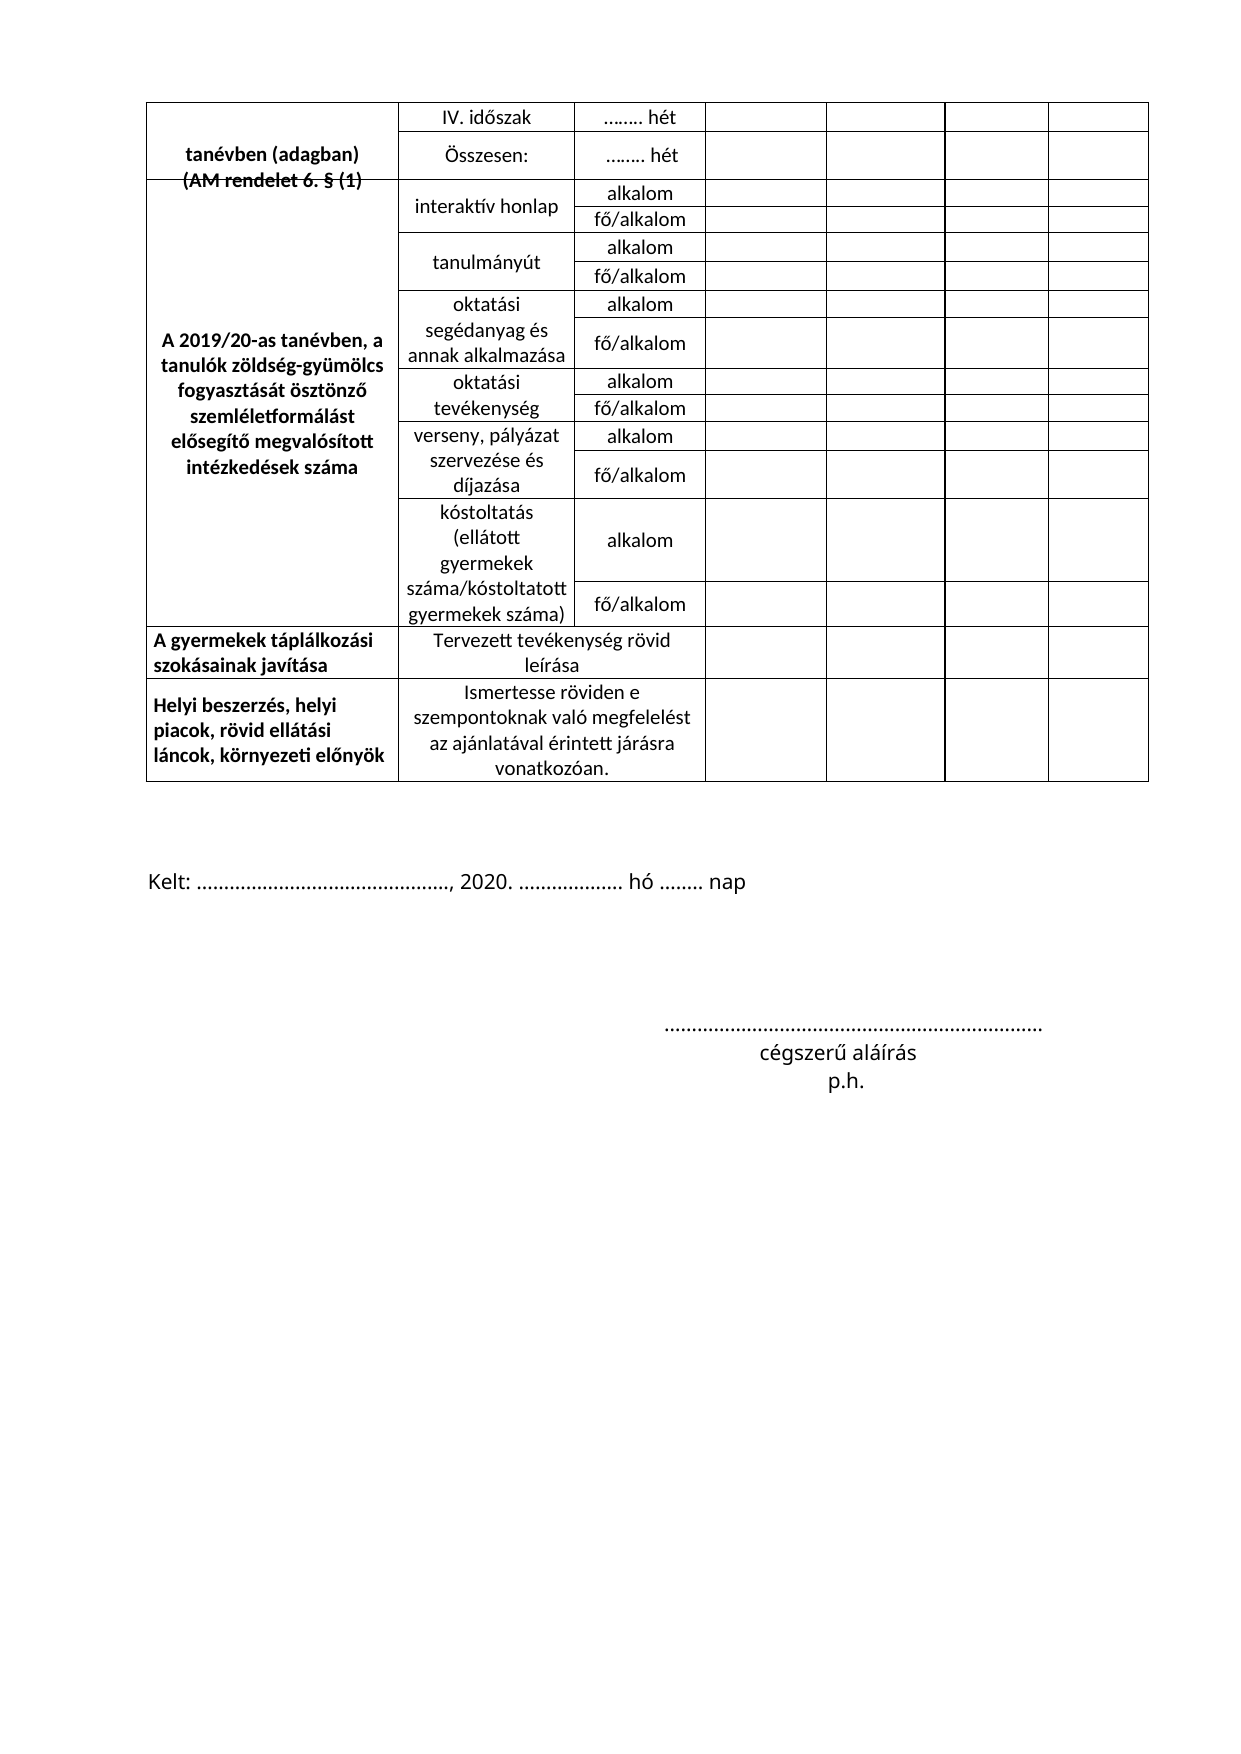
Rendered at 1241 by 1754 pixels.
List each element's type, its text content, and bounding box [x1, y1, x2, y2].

table_cell alkalom [575, 369, 705, 394]
table_cell fő/alkalom [575, 207, 705, 232]
table_cell [827, 262, 944, 290]
table_cell A gyermekek táplálkozási szokásainak javítása [147, 627, 398, 678]
table_cell fő/alkalom [575, 451, 705, 498]
table_cell [827, 422, 944, 450]
table_cell [706, 318, 826, 368]
table_cell fő/alkalom [575, 395, 705, 421]
table_cell Ismertesse röviden e szempontoknak való megfelelést az ajánlatával érintett járásra vonatkozóan. [399, 679, 705, 781]
table_cell tanulmányút [399, 233, 574, 290]
table_cell [946, 499, 1048, 581]
table_cell [946, 422, 1048, 450]
text p.h. [811, 1066, 1093, 1094]
table_cell [827, 499, 944, 581]
table_cell fő/alkalom [575, 318, 705, 368]
table_cell [706, 233, 826, 261]
table_cell [1049, 103, 1148, 131]
table_cell [946, 291, 1048, 317]
table_cell [706, 679, 826, 781]
table_cell [706, 207, 826, 232]
table_cell [946, 233, 1048, 261]
table_cell A 2019/20-as tanévben, a tanulók zöldség-gyümölcs fogyasztását ösztönző szemléletformálást elősegítő megvalósított intézkedések száma [147, 180, 398, 626]
table_cell Összesen: [399, 132, 574, 179]
table_cell [1049, 233, 1148, 261]
table_cell [1049, 132, 1148, 179]
table_cell [706, 103, 826, 131]
table_cell fő/alkalom [575, 582, 705, 626]
table_cell [946, 451, 1048, 498]
table_cell [706, 582, 826, 626]
table_cell Tervezett tevékenység rövid leírása [399, 627, 705, 678]
table_cell [1049, 451, 1148, 498]
table_cell oktatási tevékenység [399, 369, 574, 421]
text cégszerű aláírás [738, 1038, 1093, 1066]
table_cell [706, 422, 826, 450]
table_cell [706, 627, 826, 678]
table_cell [827, 291, 944, 317]
table_cell …….. hét [575, 132, 705, 179]
table_cell [827, 318, 944, 368]
table_cell [706, 291, 826, 317]
table_cell [1049, 422, 1148, 450]
table_cell [1049, 395, 1148, 421]
table_cell [946, 180, 1048, 206]
table_cell [827, 679, 944, 781]
table_cell [946, 627, 1048, 678]
table_cell alkalom [575, 233, 705, 261]
table_cell [946, 132, 1048, 179]
table_cell oktatási segédanyag és annak alkalmazása [399, 291, 574, 368]
table_cell [1049, 180, 1148, 206]
table_cell [827, 395, 944, 421]
table_cell [706, 451, 826, 498]
table_cell [827, 369, 944, 394]
table_cell [1049, 318, 1148, 368]
table_cell [1049, 582, 1148, 626]
table_cell [1049, 369, 1148, 394]
table_cell [706, 132, 826, 179]
table_cell [946, 207, 1048, 232]
table_cell [827, 233, 944, 261]
table_cell [827, 180, 944, 206]
table_cell [827, 132, 944, 179]
table_cell IV. időszak [399, 103, 574, 131]
table_cell [1049, 627, 1148, 678]
table_cell …….. hét [575, 103, 705, 131]
table_cell [706, 395, 826, 421]
table_cell kóstoltatás (ellátott gyermekek száma/kóstoltatott gyermekek száma) [399, 499, 574, 626]
table_cell interaktív honlap [399, 180, 574, 232]
table_cell fő/alkalom [575, 262, 705, 290]
table_cell alkalom [575, 180, 705, 206]
table_cell [827, 103, 944, 131]
table_cell [946, 395, 1048, 421]
table_cell verseny, pályázat szervezése és díjazása [399, 422, 574, 498]
table_cell [1049, 291, 1148, 317]
table_cell [706, 369, 826, 394]
table_cell [946, 582, 1048, 626]
table_cell [1049, 499, 1148, 581]
text Kelt: ………………………………………., 2020. ………………. hó …….. nap [148, 867, 1093, 896]
table_cell Helyi beszerzés, helyi piacok, rövid ellátási láncok, környezeti előnyök [147, 679, 398, 781]
table_cell [706, 180, 826, 206]
table_cell [946, 679, 1048, 781]
table_cell [706, 499, 826, 581]
table_cell [1049, 262, 1148, 290]
table_cell [946, 369, 1048, 394]
text …………………………………………………………… [148, 1009, 1093, 1038]
table_cell [1049, 679, 1148, 781]
table_cell [827, 627, 944, 678]
table_cell alkalom [575, 499, 705, 581]
table_cell [706, 262, 826, 290]
table_cell [946, 318, 1048, 368]
table_cell [827, 207, 944, 232]
table_cell alkalom [575, 291, 705, 317]
table_cell [1049, 207, 1148, 232]
table_cell alkalom [575, 422, 705, 450]
table_cell [827, 582, 944, 626]
table_cell [946, 262, 1048, 290]
table_cell [827, 451, 944, 498]
table_cell [946, 103, 1048, 131]
